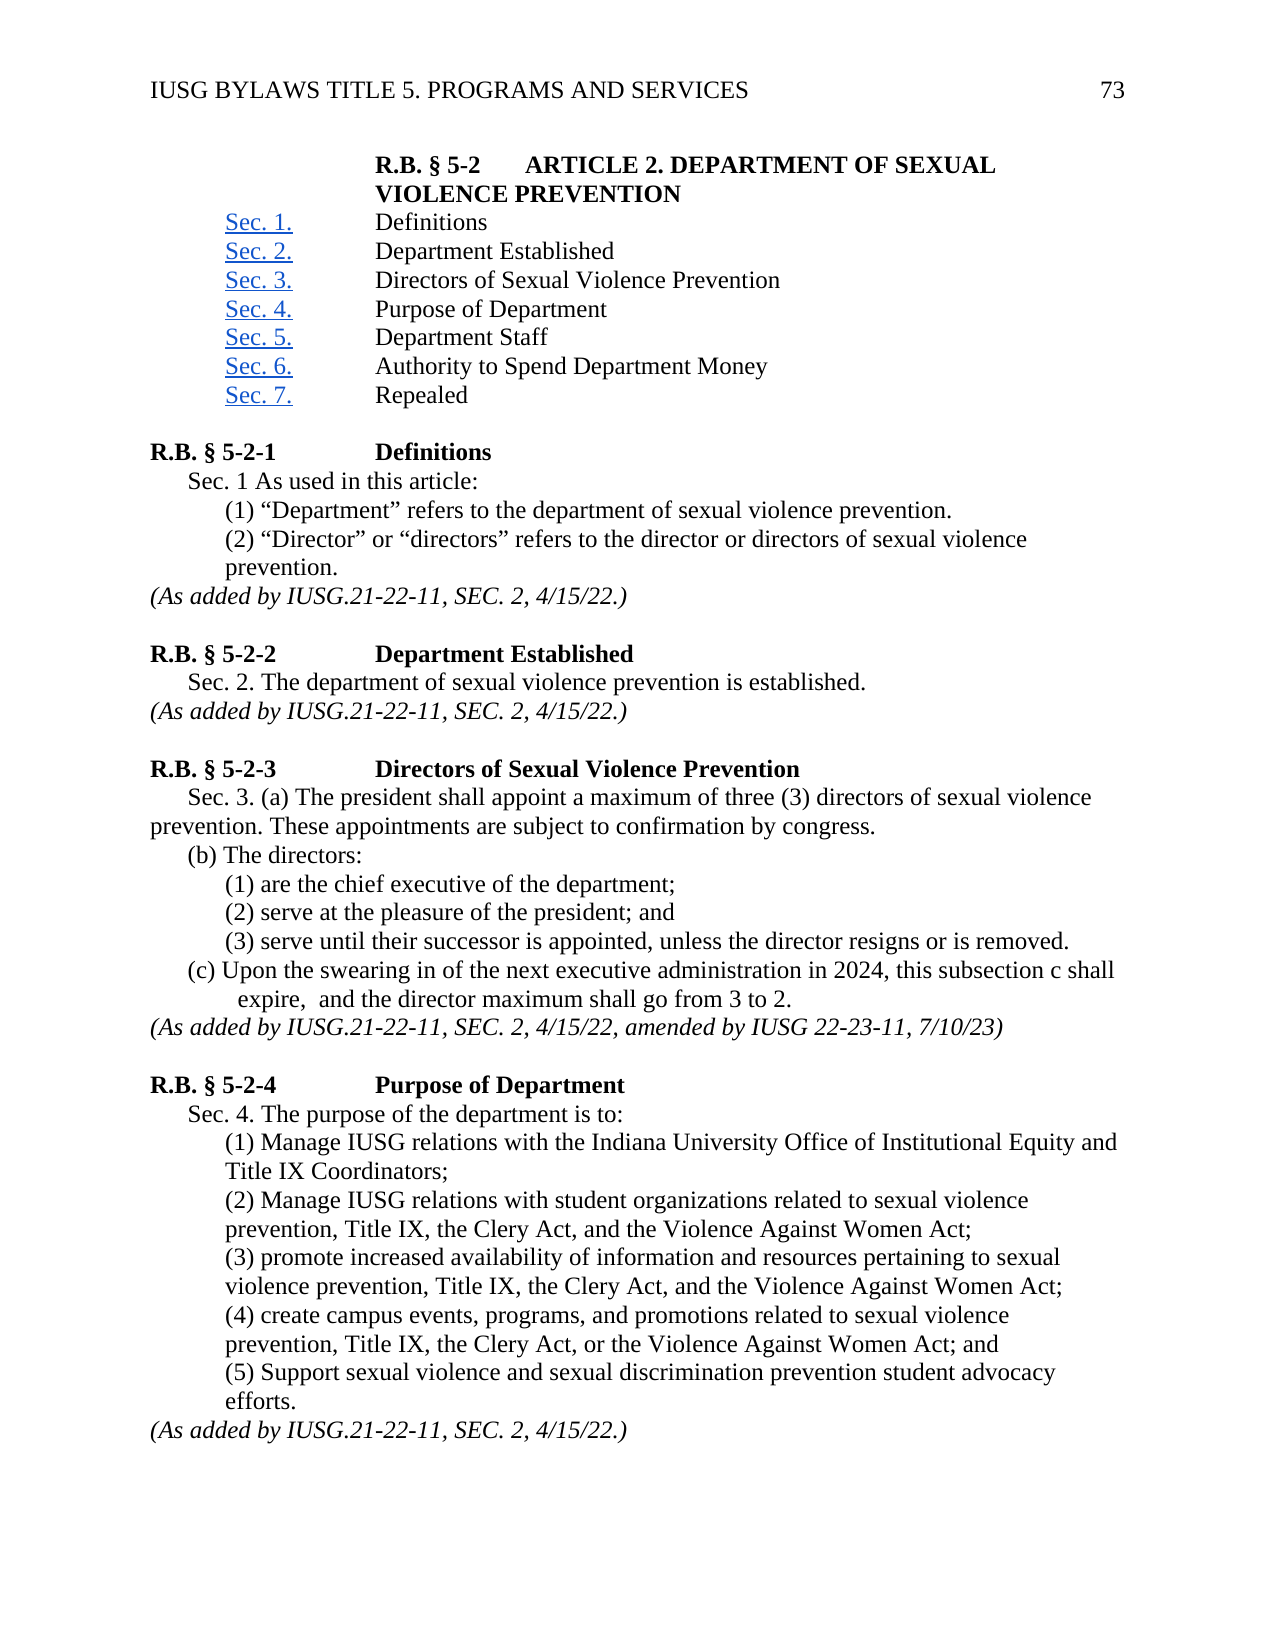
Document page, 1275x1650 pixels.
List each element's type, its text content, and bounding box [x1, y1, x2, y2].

text Sec. 1 As used in this article: [150, 466, 1125, 495]
text Sec. 1. Definitions [187, 207, 1125, 236]
text Sec. 3. Directors of Sexual Violence Prevention [187, 265, 1125, 294]
subtitle R.B. § 5-2-1 Definitions [150, 437, 1125, 466]
text (c) Upon the swearing in of the next executive administration in 2024, this subsection c shall expire, and the director maximum shall go from 3 to 2. [150, 955, 1125, 1012]
text (As added by IUSG.21-22-11, SEC. 2, 4/15/22.) [150, 581, 1125, 610]
subtitle R.B. § 5-2-3 Directors of Sexual Violence Prevention [150, 754, 1125, 782]
text Sec. 5. Department Staff [187, 322, 1125, 351]
subtitle R.B. § 5-2-2 Department Established [150, 639, 1125, 667]
text (2) “Director” or “directors” refers to the director or directors of sexual violence prevention. [225, 524, 1125, 581]
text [150, 1415, 1125, 1444]
text Sec. 2. The department of sexual violence prevention is established. [150, 667, 1125, 696]
text Sec. 4. The purpose of the department is to: [150, 1099, 1125, 1127]
text Sec. 2. Department Established [187, 236, 1125, 265]
subtitle R.B. § 5-2-4 Purpose of Department [150, 1070, 1125, 1099]
text (2) Manage IUSG relations with student organizations related to sexual violence prevention, Title IX, the Clery Act, and the Violence Against Women Act; [225, 1185, 1125, 1242]
text (As added by IUSG.21-22-11, SEC. 2, 4/15/22, amended by IUSG 22-23-11, 7/10/23) [150, 1012, 1125, 1041]
text (2) serve at the pleasure of the president; and [225, 897, 1125, 926]
text Sec. 6. Authority to Spend Department Money [187, 351, 1125, 380]
text Sec. 4. Purpose of Department [187, 294, 1125, 322]
subtitle R.B. § 5-2 ARTICLE 2. DEPARTMENT OF SEXUAL VIOLENCE PREVENTION [375, 150, 1125, 207]
text Sec. 7. Repealed [187, 380, 1125, 409]
text (3) promote increased availability of information and resources pertaining to sexual violence prevention, Title IX, the Clery Act, and the Violence Against Women Act; [225, 1242, 1125, 1300]
text (1) are the chief executive of the department; [225, 869, 1125, 897]
text (As added by IUSG.21-22-11, SEC. 2, 4/15/22.) [150, 696, 1125, 725]
text (5) Support sexual violence and sexual discrimination prevention student advocacy efforts. [225, 1357, 1125, 1415]
text (b) The directors: [150, 840, 1125, 869]
text (4) create campus events, programs, and promotions related to sexual violence prevention, Title IX, the Clery Act, or the Violence Against Women Act; and [225, 1300, 1125, 1357]
text Sec. 3. (a) The president shall appoint a maximum of three (3) directors of sexual violence prevention. These appointments are subject to confirmation by congress. [150, 782, 1125, 840]
text (3) serve until their successor is appointed, unless the director resigns or is removed. [225, 926, 1125, 955]
text (1) Manage IUSG relations with the Indiana University Office of Institutional Equity and Title IX Coordinators; [225, 1127, 1125, 1185]
text (1) “Department” refers to the department of sexual violence prevention. [225, 495, 1125, 524]
